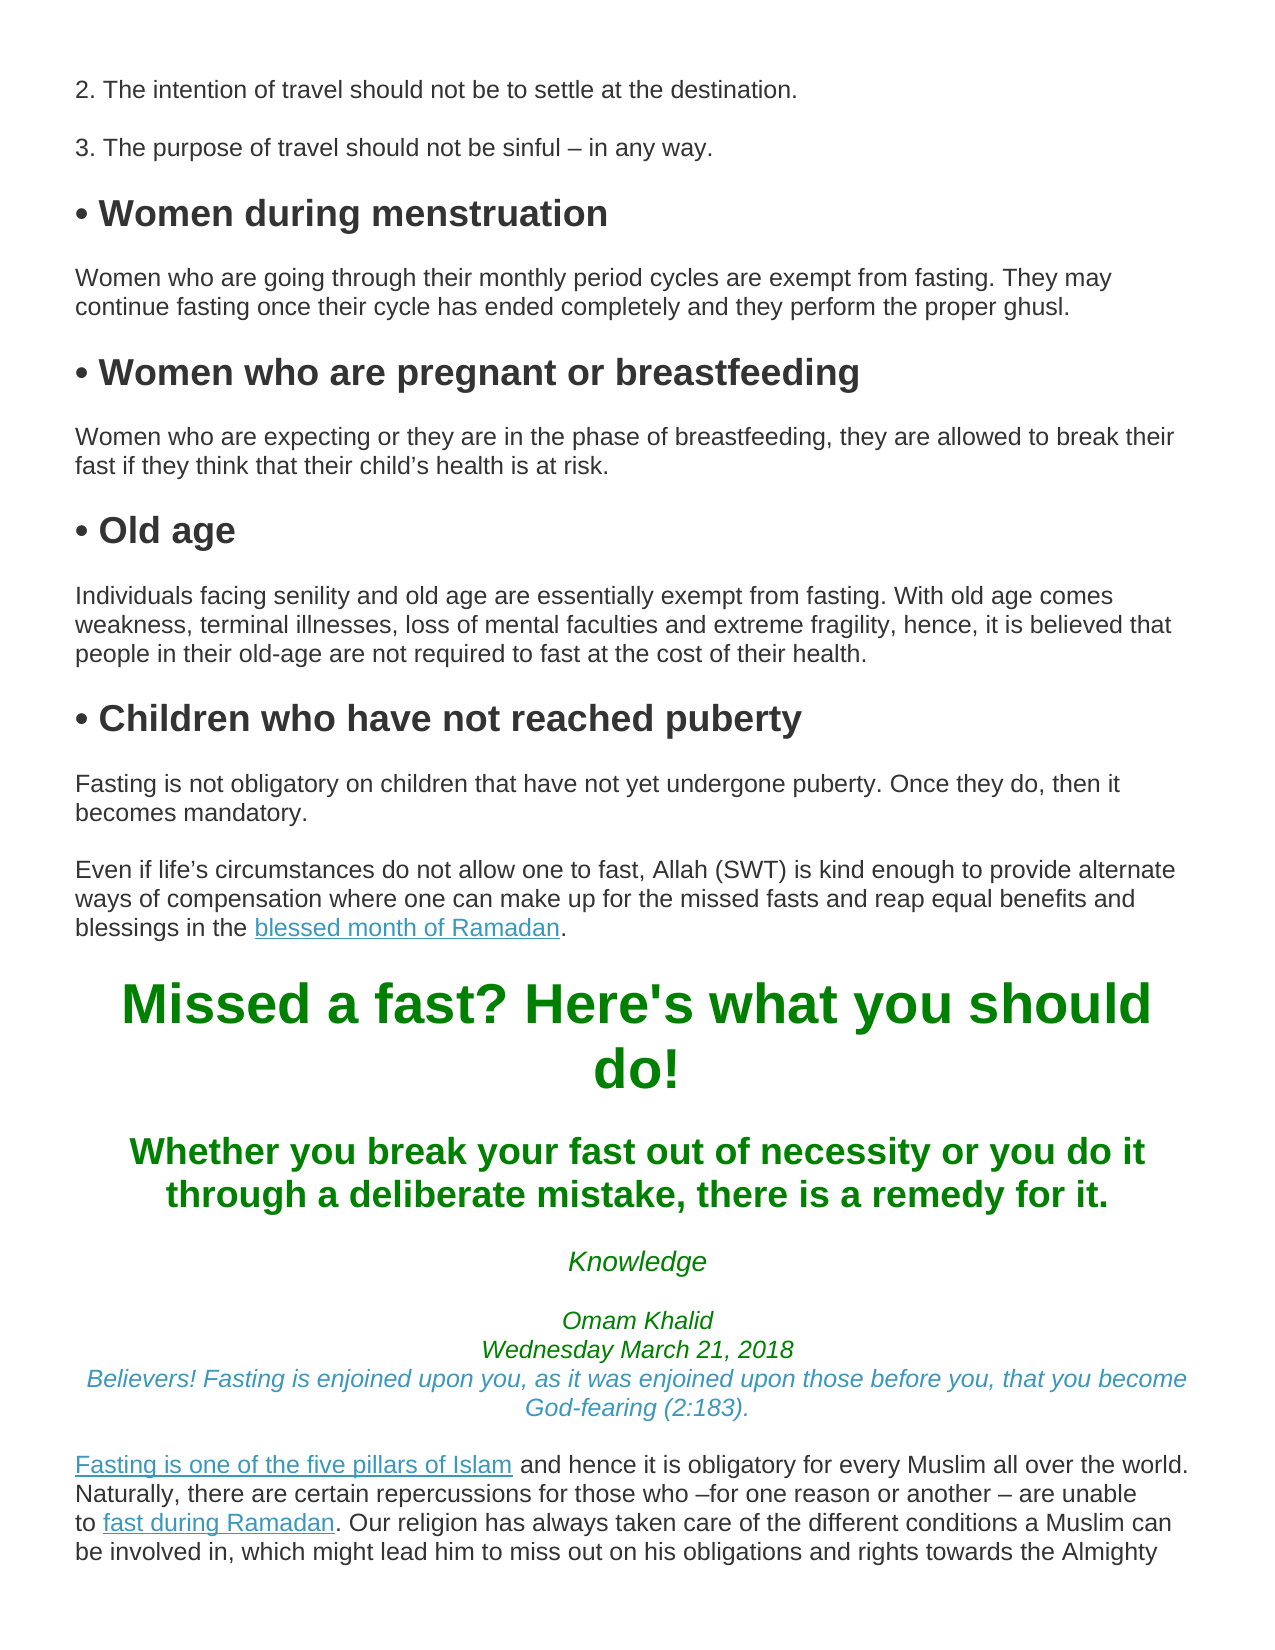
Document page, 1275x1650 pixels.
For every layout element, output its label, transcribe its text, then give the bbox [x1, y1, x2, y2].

text • Women who are pregnant or breastfeeding [75, 350, 1200, 393]
text Fasting is not obligatory on children that have not yet undergone puberty. Once they do, then it becomes mandatory. [75, 769, 1200, 826]
text Believers! Fasting is enjoined upon you, as it was enjoined upon those before you, that you become God-fearing (2:183). [75, 1364, 1200, 1421]
text Women who are expecting or they are in the phase of breastfeeding, they are allowed to break their fast if they think that their child’s health is at risk. [75, 422, 1200, 479]
text • Children who have not reached puberty [75, 696, 1200, 739]
text 2. The intention of travel should not be to settle at the destination. [75, 75, 1200, 104]
text Omam Khalid [75, 1306, 1200, 1335]
text Whether you break your fast out of necessity or you do it through a deliberate mistake, there is a remedy for it. [75, 1129, 1200, 1216]
text Wednesday March 21, 2018 [75, 1335, 1200, 1364]
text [75, 1451, 1200, 1566]
text Women who are going through their monthly period cycles are exempt from fasting. They may continue fasting once their cycle has ended completely and they perform the proper ghusl. [75, 263, 1200, 321]
text Knowledge [75, 1245, 1200, 1277]
text 3. The purpose of travel should not be sinful – in any way. [75, 133, 1200, 162]
text • Women during menstruation [75, 191, 1200, 234]
text Individuals facing senility and old age are essentially exempt from fasting. With old age comes weakness, terminal illnesses, loss of mental faculties and extreme fragility, hence, it is believed that people in their old-age are not required to fast at the cost of their health. [75, 581, 1200, 667]
text • Old age [75, 509, 1200, 552]
text Even if life’s circumstances do not allow one to fast, Allah (SWT) is kind enough to provide alternate ways of compensation where one can make up for the missed fasts and reap equal benefits and blessings in the blessed month of Ramadan. [75, 855, 1200, 942]
text Missed a fast? Here's what you should do! [75, 971, 1200, 1100]
